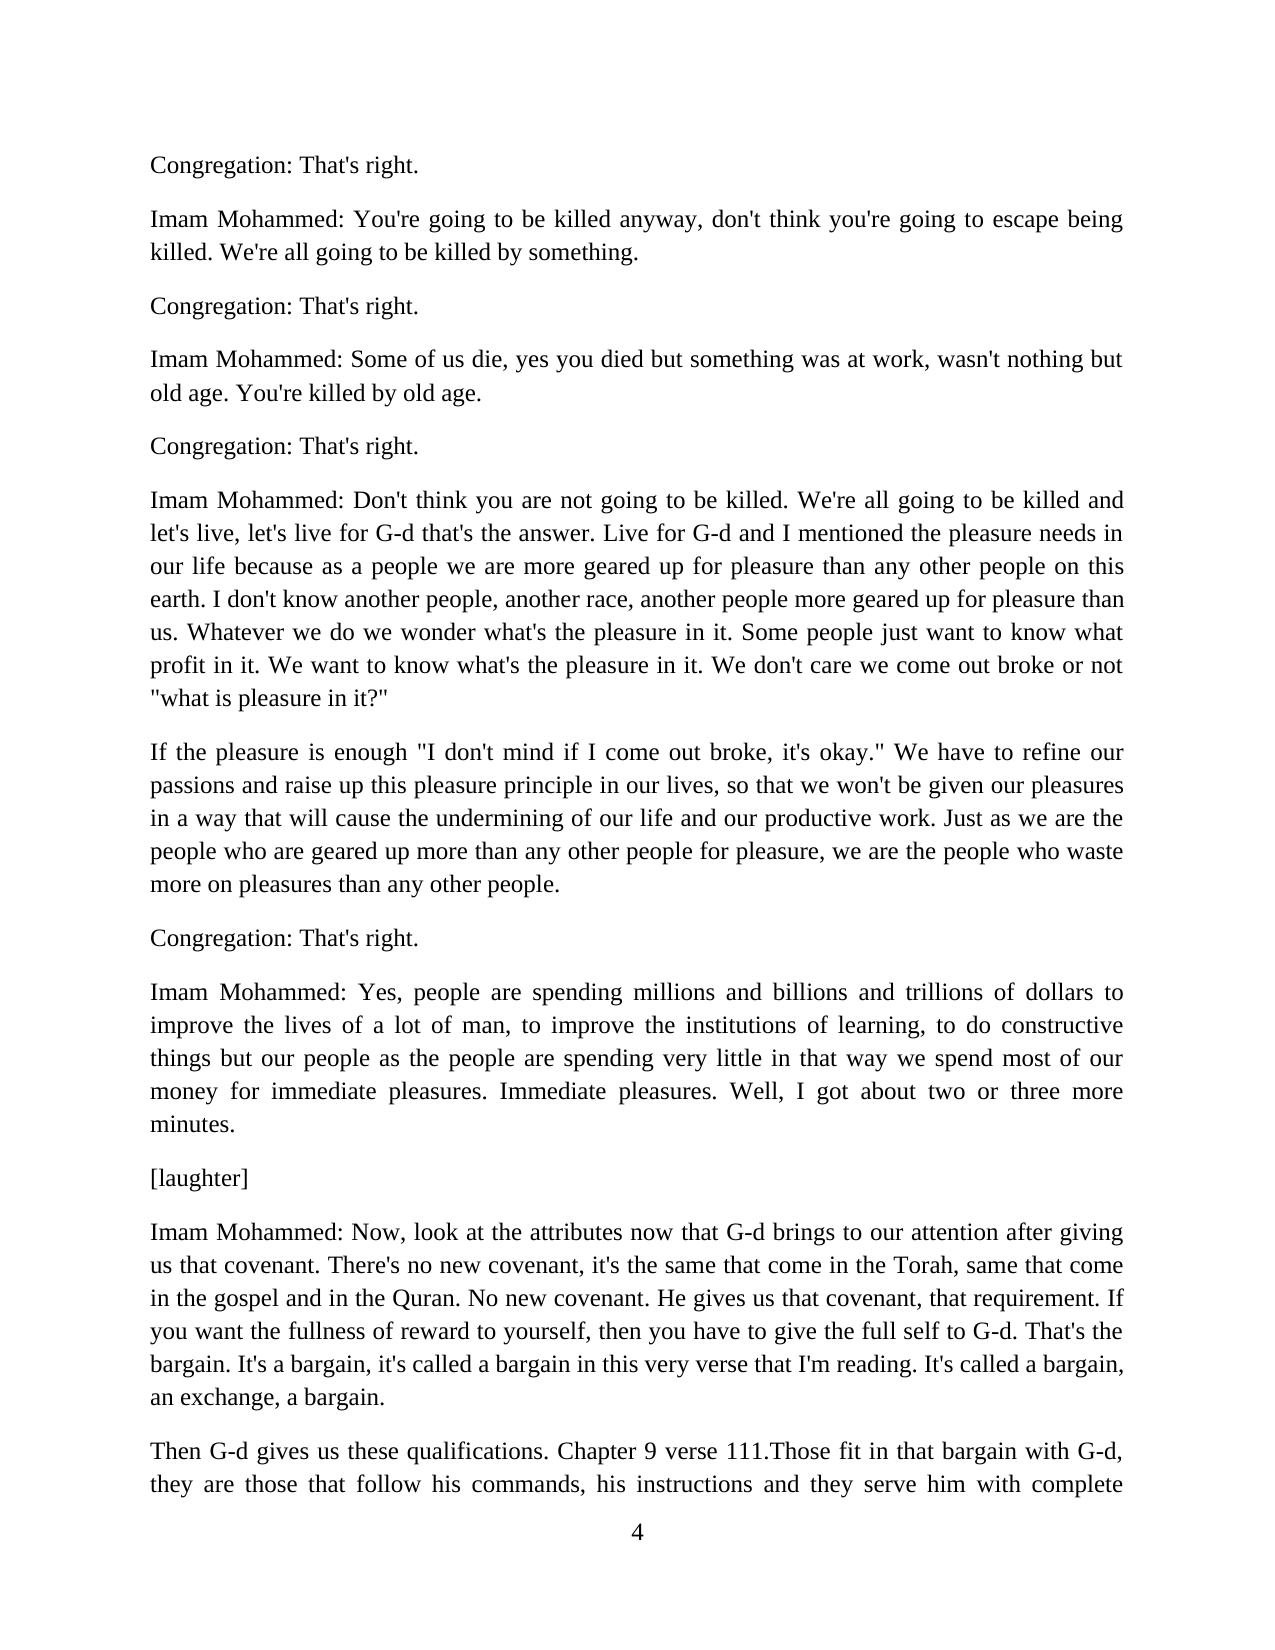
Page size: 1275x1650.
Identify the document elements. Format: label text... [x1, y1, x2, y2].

text Imam Mohammed: Don't think you are not going to be killed. We're all going to be killed and let's live, let's live for G-d that's the answer. Live for G-d and I mentioned the pleasure needs in our life because as a people we are more geared up for pleasure than any other people on this earth. I don't know another people, another race, another people more geared up for pleasure than us. Whatever we do we wonder what's the pleasure in it. Some people just want to know what profit in it. We want to know what's the pleasure in it. We don't care we come out broke or not "what is pleasure in it?" [150, 485, 1125, 712]
text Congregation: That's right. [150, 431, 1125, 460]
text Imam Mohammed: You're going to be killed anyway, don't think you're going to escape being killed. We're all going to be killed by something. [150, 204, 1125, 266]
text Congregation: That's right. [150, 923, 1125, 952]
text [150, 1436, 1125, 1498]
text Congregation: That's right. [150, 150, 1125, 179]
text [laughter] [150, 1163, 1125, 1192]
text Imam Mohammed: Now, look at the attributes now that G-d brings to our attention after giving us that covenant. There's no new covenant, it's the same that come in the Torah, same that come in the gospel and in the Quran. No new covenant. He gives us that covenant, that requirement. If you want the fullness of reward to yourself, then you have to give the full self to G-d. That's the bargain. It's a bargain, it's called a bargain in this very verse that I'm reading. It's called a bargain, an exchange, a bargain. [150, 1217, 1125, 1411]
text If the pleasure is enough "I don't mind if I come out broke, it's okay." We have to refine our passions and raise up this pleasure principle in our lives, so that we won't be given our pleasures in a way that will cause the undermining of our life and our productive work. Just as we are the people who are geared up more than any other people for pleasure, we are the people who waste more on pleasures than any other people. [150, 737, 1125, 898]
text Imam Mohammed: Yes, people are spending millions and billions and trillions of dollars to improve the lives of a lot of man, to improve the institutions of learning, to do constructive things but our people as the people are spending very little in that way we spend most of our money for immediate pleasures. Immediate pleasures. Well, I got about two or three more minutes. [150, 977, 1125, 1138]
text Congregation: That's right. [150, 291, 1125, 319]
text Imam Mohammed: Some of us die, yes you died but something was at work, wasn't nothing but old age. You're killed by old age. [150, 344, 1125, 406]
